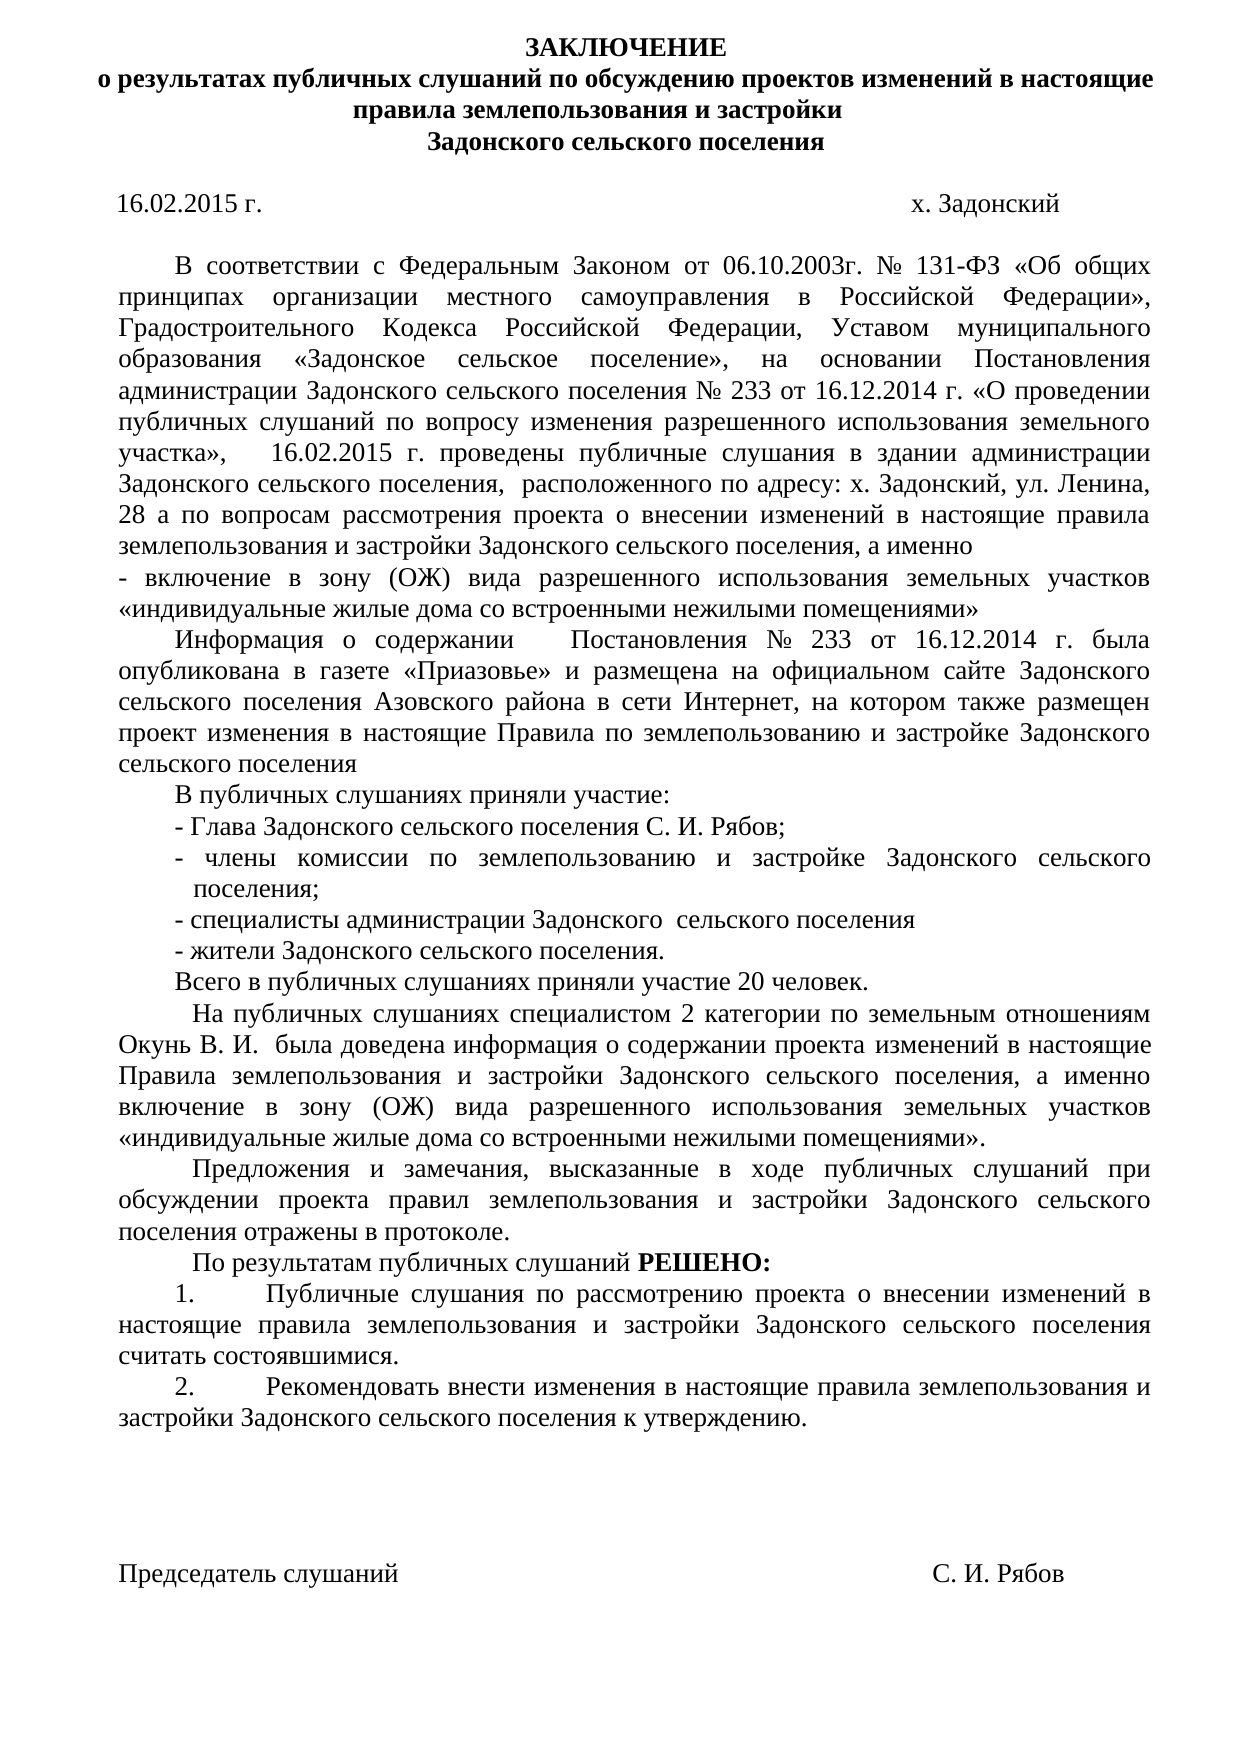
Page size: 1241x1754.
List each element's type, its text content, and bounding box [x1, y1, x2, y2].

text На публичных слушаниях специалистом 2 категории по земельным отношениям Окунь В. И. была доведена информация о содержании проекта изменений в настоящие Правила землепользования и застройки Задонского сельского поселения, а именно включение в зону (ОЖ) вида разрешенного использования земельных участков «индивидуальные жилые дома со встроенными нежилыми помещениями». [118, 997, 1152, 1152]
text 16.02.2015 г. х. Задонский [6, 187, 1190, 218]
text - специалисты администрации Задонского сельского поселения [118, 903, 1152, 934]
text Информация о содержании Постановления № 233 от 16.12.2014 г. была опубликована в газете «Приазовье» и размещена на официальном сайте Задонского сельского поселения Азовского района в сети Интернет, на котором также размещен проект изменения в настоящие Правила по землепользованию и застройке Задонского сельского поселения [118, 623, 1152, 779]
text - члены комиссии по землепользованию и застройке Задонского сельского поселения; [174, 841, 1152, 903]
text - жители Задонского сельского поселения. [118, 934, 1152, 966]
text В публичных слушаниях приняли участие: [118, 779, 1152, 810]
text Предложения и замечания, высказанные в ходе публичных слушаний при обсуждении проекта правил землепользования и застройки Задонского сельского поселения отражены в протоколе. [118, 1152, 1152, 1246]
text о результатах публичных слушаний по обсуждению проектов изменений в настоящие правила землепользования и застройки [6, 62, 1190, 124]
text Задонского сельского поселения [6, 124, 1190, 156]
text В соответствии с Федеральным Законом от 06.10.2003г. № 131-ФЗ «Об общих принципах организации местного самоуправления в Российской Федерации», Градостроительного Кодекса Российской Федерации, Уставом муниципального образования «Задонское сельское поселение», на основании Постановления администрации Задонского сельского поселения № 233 от 16.12.2014 г. «О проведении публичных слушаний по вопросу изменения разрешенного использования земельного участка», 16.02.2015 г. проведены публичные слушания в здании администрации Задонского сельского поселения, расположенного по адресу: х. Задонский, ул. Ленина, 28 а по вопросам рассмотрения проекта о внесении изменений в настоящие правила землепользования и застройки Задонского сельского поселения, а именно [118, 249, 1152, 561]
text По результатам публичных слушаний РЕШЕНО: [118, 1246, 1152, 1277]
list Публичные слушания по рассмотрению проекта о внесении изменений в настоящие правила землепользования и застройки Задонского сельского поселения считать состоявшимися. [118, 1277, 1152, 1370]
list Рекомендовать внести изменения в настоящие правила землепользования и застройки Задонского сельского поселения к утверждению. [118, 1370, 1152, 1433]
text - Глава Задонского сельского поселения С. И. Рябов; [118, 810, 1152, 841]
text Всего в публичных слушаниях приняли участие 20 человек. [118, 966, 1152, 997]
text ЗАКЛЮЧЕНИЕ [6, 31, 1190, 62]
text - включение в зону (ОЖ) вида разрешенного использования земельных участков «индивидуальные жилые дома со встроенными нежилыми помещениями» [118, 561, 1152, 623]
text Председатель слушаний С. И. Рябов [118, 1557, 1152, 1588]
